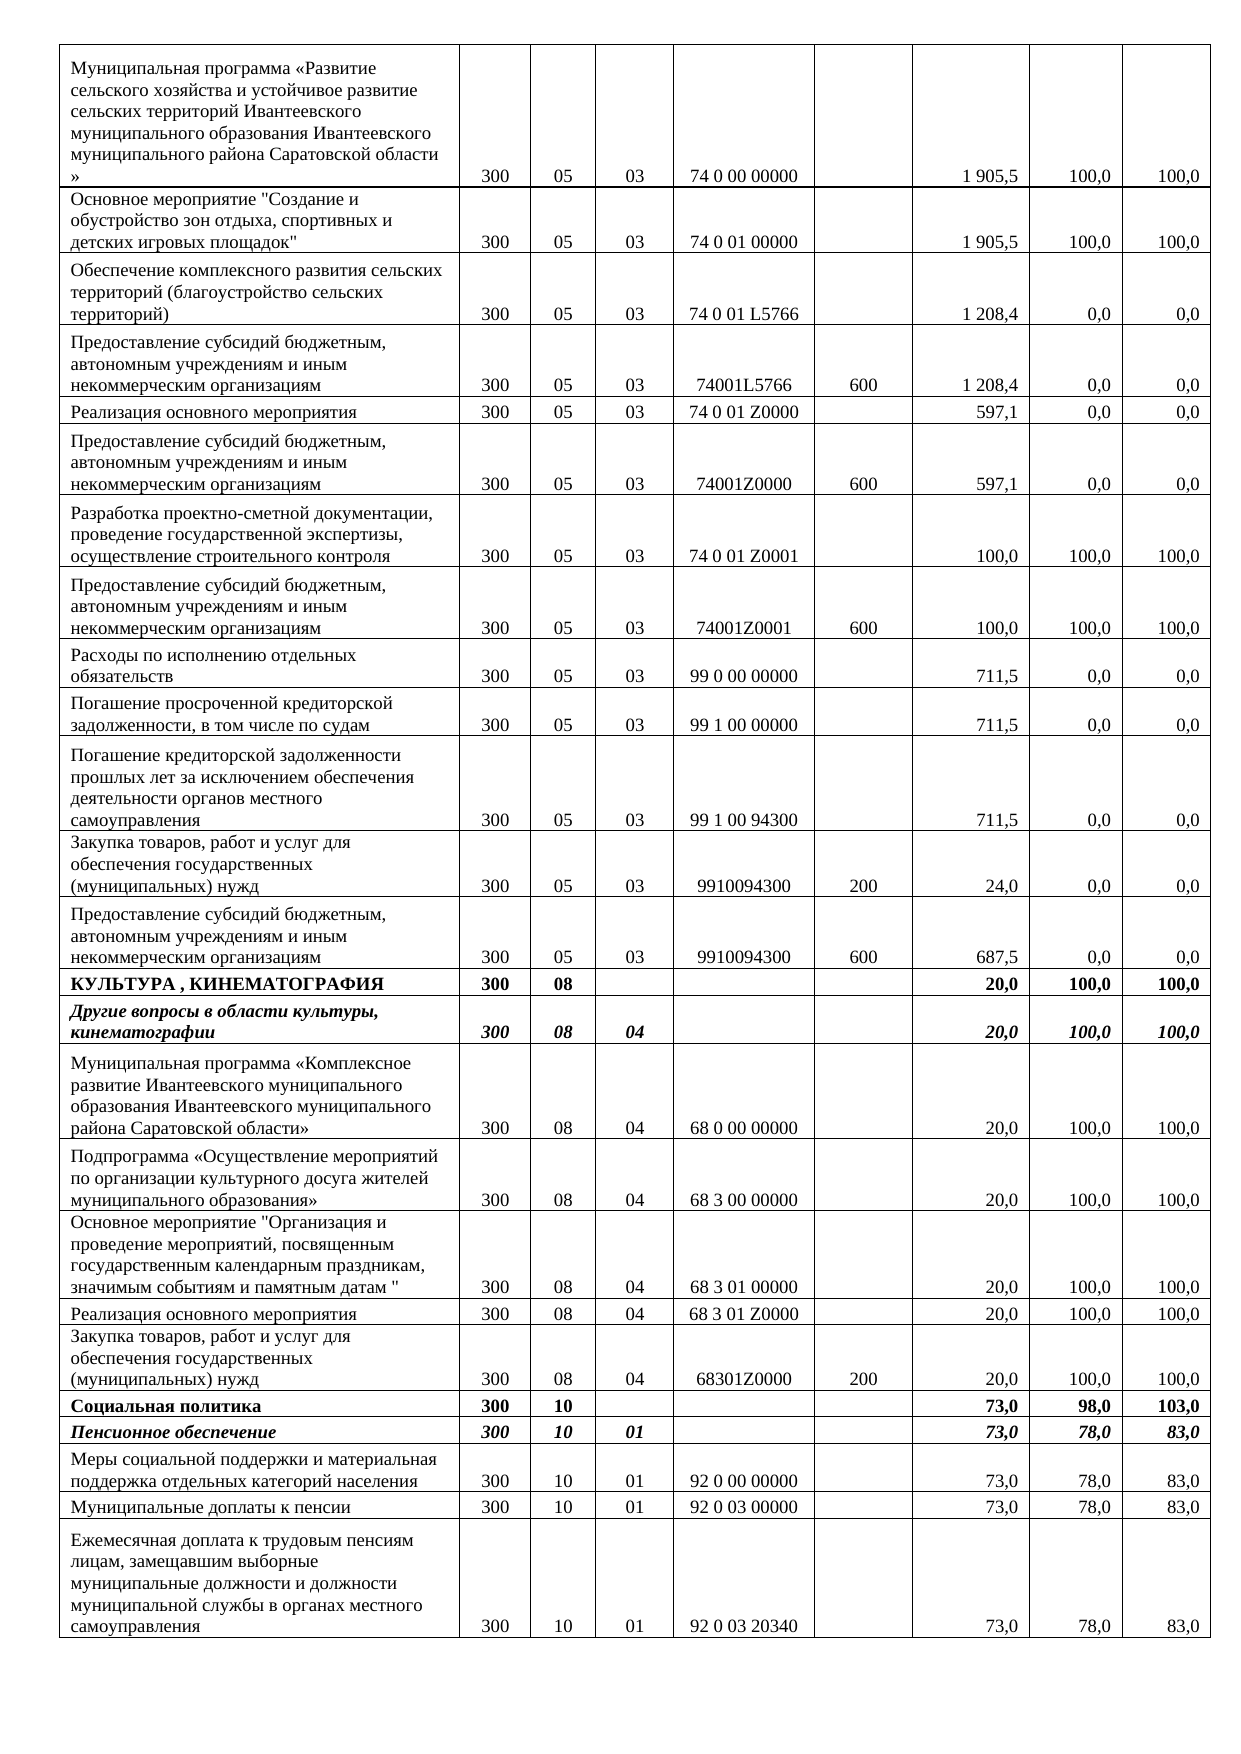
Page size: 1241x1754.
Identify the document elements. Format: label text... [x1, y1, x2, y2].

table_cell 300 [460, 567, 530, 638]
table_cell 83,0 [1123, 1519, 1210, 1637]
table_cell 05 [531, 253, 595, 324]
table_cell [815, 688, 912, 735]
table_cell 04 [596, 1139, 673, 1210]
table_cell [815, 639, 912, 687]
table_cell 100,0 [1123, 969, 1210, 994]
table_cell Расходы по исполнению отдельных обязательств [60, 639, 459, 687]
table_cell 73,0 [913, 1417, 1029, 1443]
table_cell Погашение просроченной кредиторской задолженности, в том числе по судам [60, 688, 459, 735]
table_cell 200 [815, 831, 912, 896]
table_cell Закупка товаров, работ и услуг для обеспечения государственных (муниципальных) нужд [60, 1325, 459, 1390]
table_cell 73,0 [913, 1444, 1029, 1491]
table_cell 100,0 [1123, 45, 1210, 186]
table_cell 0,0 [1123, 897, 1210, 968]
table_cell 300 [460, 397, 530, 422]
table_cell 05 [531, 188, 595, 252]
table_cell 05 [531, 495, 595, 566]
table_cell 05 [531, 567, 595, 638]
table_cell 05 [531, 424, 595, 494]
table_cell 0,0 [1123, 831, 1210, 896]
table_cell Ежемесячная доплата к трудовым пенсиям лицам, замещавшим выборные муниципальные должности и должности муниципальной службы в органах местного самоуправления [60, 1519, 459, 1637]
table_cell 04 [596, 1325, 673, 1390]
table_cell 600 [815, 567, 912, 638]
table_cell 100,0 [1030, 188, 1122, 252]
table_cell [674, 1391, 814, 1416]
table_cell 03 [596, 495, 673, 566]
table_cell 0,0 [1030, 897, 1122, 968]
table_cell Предоставление субсидий бюджетным, автономным учреждениям и иным некоммерческим организациям [60, 897, 459, 968]
table_cell 100,0 [1030, 1211, 1122, 1297]
table_cell 0,0 [1123, 424, 1210, 494]
table_cell Погашение кредиторской задолженности прошлых лет за исключением обеспечения деятельности органов местного самоуправления [60, 736, 459, 830]
table_cell 68 0 00 00000 [674, 1044, 814, 1138]
table_cell 300 [460, 1299, 530, 1324]
table_cell [815, 1299, 912, 1324]
table_cell 600 [815, 325, 912, 396]
table_cell Закупка товаров, работ и услуг для обеспечения государственных (муниципальных) нужд [60, 831, 459, 896]
table_cell 300 [460, 253, 530, 324]
table_cell 0,0 [1030, 639, 1122, 687]
table_cell 08 [531, 1139, 595, 1210]
table_cell Меры социальной поддержки и материальная поддержка отдельных категорий населения [60, 1444, 459, 1491]
table_cell 04 [596, 1211, 673, 1297]
table_cell 1 905,5 [913, 45, 1029, 186]
table_cell [815, 1044, 912, 1138]
table_cell 20,0 [913, 1211, 1029, 1297]
table_cell [596, 969, 673, 994]
table_cell 68 3 01 00000 [674, 1211, 814, 1297]
table_cell 08 [531, 996, 595, 1043]
table_cell [815, 1519, 912, 1637]
table_cell 711,5 [913, 688, 1029, 735]
table_cell 05 [531, 45, 595, 186]
table_cell 08 [531, 1325, 595, 1390]
table_cell 100,0 [1123, 567, 1210, 638]
table_cell 05 [531, 831, 595, 896]
table_cell 05 [531, 688, 595, 735]
table_cell [674, 996, 814, 1043]
table_cell 300 [460, 831, 530, 896]
table_cell [815, 1139, 912, 1210]
table_cell 300 [460, 897, 530, 968]
table_cell Муниципальная программа «Развитие сельского хозяйства и устойчивое развитие сельских территорий Ивантеевского муниципального образования Ивантеевского муниципального района Саратовской области » [60, 45, 459, 186]
table_cell 68 3 01 Z0000 [674, 1299, 814, 1324]
table_cell Предоставление субсидий бюджетным, автономным учреждениям и иным некоммерческим организациям [60, 567, 459, 638]
table_cell 74 0 00 00000 [674, 45, 814, 186]
table_cell 1 208,4 [913, 253, 1029, 324]
table_cell 20,0 [913, 1325, 1029, 1390]
table_cell 0,0 [1123, 688, 1210, 735]
table_cell 0,0 [1123, 639, 1210, 687]
table_cell 99 1 00 00000 [674, 688, 814, 735]
table_cell 103,0 [1123, 1391, 1210, 1416]
table_cell 78,0 [1030, 1492, 1122, 1518]
table_cell 03 [596, 897, 673, 968]
table_cell 0,0 [1030, 253, 1122, 324]
table_cell 100,0 [1123, 1044, 1210, 1138]
table_cell 300 [460, 424, 530, 494]
table_cell [815, 253, 912, 324]
table_cell 92 0 00 00000 [674, 1444, 814, 1491]
table_cell 300 [460, 1139, 530, 1210]
table_cell 0,0 [1030, 736, 1122, 830]
table_cell 03 [596, 831, 673, 896]
table_cell Основное мероприятие "Создание и обустройство зон отдыха, спортивных и детских игровых площадок" [60, 188, 459, 252]
table_cell 73,0 [913, 1519, 1029, 1637]
table_cell 597,1 [913, 424, 1029, 494]
table_cell 300 [460, 1325, 530, 1390]
table_cell 100,0 [1030, 567, 1122, 638]
table_cell [815, 495, 912, 566]
table_cell 0,0 [1123, 253, 1210, 324]
table_cell Другие вопросы в области культуры, кинематографии [60, 996, 459, 1043]
table_cell 73,0 [913, 1492, 1029, 1518]
table_cell 100,0 [1030, 45, 1122, 186]
table_cell 300 [460, 1391, 530, 1416]
table_cell 1 208,4 [913, 325, 1029, 396]
table_cell 03 [596, 639, 673, 687]
table_cell 05 [531, 736, 595, 830]
table_cell 03 [596, 688, 673, 735]
table_cell 73,0 [913, 1391, 1029, 1416]
table_cell 100,0 [1030, 1044, 1122, 1138]
table_cell 0,0 [1030, 831, 1122, 896]
table_cell [596, 1391, 673, 1416]
table_cell 300 [460, 736, 530, 830]
table_cell 20,0 [913, 996, 1029, 1043]
table_cell 711,5 [913, 639, 1029, 687]
table_cell 74001Z0001 [674, 567, 814, 638]
table_cell 83,0 [1123, 1444, 1210, 1491]
table_cell 600 [815, 897, 912, 968]
table_cell 200 [815, 1325, 912, 1390]
table_cell 83,0 [1123, 1492, 1210, 1518]
table_cell 100,0 [1030, 996, 1122, 1043]
table_cell 9910094300 [674, 897, 814, 968]
table_cell 10 [531, 1444, 595, 1491]
table_cell 0,0 [1123, 325, 1210, 396]
table_cell 24,0 [913, 831, 1029, 896]
table_cell 04 [596, 1299, 673, 1324]
table_cell 03 [596, 188, 673, 252]
table_cell 01 [596, 1417, 673, 1443]
table_cell 0,0 [1030, 688, 1122, 735]
table_cell [815, 1417, 912, 1443]
table_cell 1 905,5 [913, 188, 1029, 252]
table_cell 74 0 01 Z0000 [674, 397, 814, 422]
table_cell 05 [531, 897, 595, 968]
table_cell Предоставление субсидий бюджетным, автономным учреждениям и иным некоммерческим организациям [60, 325, 459, 396]
table_cell 100,0 [1123, 996, 1210, 1043]
table_cell 03 [596, 736, 673, 830]
table_cell 300 [460, 45, 530, 186]
table_cell [815, 996, 912, 1043]
table_cell 300 [460, 688, 530, 735]
table_cell 01 [596, 1444, 673, 1491]
table_cell 100,0 [913, 495, 1029, 566]
table_cell 83,0 [1123, 1417, 1210, 1443]
table_cell Предоставление субсидий бюджетным, автономным учреждениям и иным некоммерческим организациям [60, 424, 459, 494]
table_cell 03 [596, 45, 673, 186]
table_cell 100,0 [1123, 1139, 1210, 1210]
table_cell 01 [596, 1519, 673, 1637]
table_cell 74 0 01 Z0001 [674, 495, 814, 566]
table_cell 99 0 00 00000 [674, 639, 814, 687]
table_cell 0,0 [1030, 325, 1122, 396]
table_cell 03 [596, 397, 673, 422]
table_cell 100,0 [1030, 1325, 1122, 1390]
table_cell 08 [531, 1299, 595, 1324]
table_cell 20,0 [913, 1044, 1029, 1138]
table_cell 100,0 [1123, 1325, 1210, 1390]
table_cell 03 [596, 325, 673, 396]
table_cell 300 [460, 639, 530, 687]
table_cell 687,5 [913, 897, 1029, 968]
table_cell [815, 1391, 912, 1416]
table_cell 68301Z0000 [674, 1325, 814, 1390]
table_cell 03 [596, 424, 673, 494]
table_cell [815, 1444, 912, 1491]
table_cell [815, 1211, 912, 1297]
table_cell 600 [815, 424, 912, 494]
table_cell 78,0 [1030, 1417, 1122, 1443]
table_cell 300 [460, 325, 530, 396]
table_cell Муниципальные доплаты к пенсии [60, 1492, 459, 1518]
table_cell 0,0 [1030, 424, 1122, 494]
table_cell [674, 969, 814, 994]
table_cell Обеспечение комплексного развития сельских территорий (благоустройство сельских территорий) [60, 253, 459, 324]
table_cell 92 0 03 00000 [674, 1492, 814, 1518]
table_cell 10 [531, 1417, 595, 1443]
table_cell [815, 736, 912, 830]
table_cell 04 [596, 996, 673, 1043]
table_cell Пенсионное обеспечение [60, 1417, 459, 1443]
table_cell 03 [596, 567, 673, 638]
table_cell 03 [596, 253, 673, 324]
table_cell 78,0 [1030, 1519, 1122, 1637]
table_cell 300 [460, 1044, 530, 1138]
table_cell 05 [531, 325, 595, 396]
table_cell 300 [460, 1519, 530, 1637]
table_cell Реализация основного мероприятия [60, 397, 459, 422]
table_cell 100,0 [1123, 495, 1210, 566]
table_cell 100,0 [1123, 1211, 1210, 1297]
table_cell 300 [460, 996, 530, 1043]
table_cell 100,0 [1030, 1299, 1122, 1324]
table_cell Муниципальная программа «Комплексное развитие Ивантеевского муниципального образования Ивантеевского муниципального района Саратовской области» [60, 1044, 459, 1138]
table_cell 74 0 01 L5766 [674, 253, 814, 324]
table_cell 300 [460, 1211, 530, 1297]
table_cell Социальная политика [60, 1391, 459, 1416]
table_cell [674, 1417, 814, 1443]
table_cell 74001Z0000 [674, 424, 814, 494]
table_cell 100,0 [1030, 969, 1122, 994]
table_cell 300 [460, 1492, 530, 1518]
table_cell 78,0 [1030, 1444, 1122, 1491]
table_cell 08 [531, 969, 595, 994]
table_cell 08 [531, 1044, 595, 1138]
table_cell 300 [460, 1444, 530, 1491]
table_cell [815, 397, 912, 422]
table_cell 100,0 [913, 567, 1029, 638]
table_cell 0,0 [1030, 397, 1122, 422]
table_cell 20,0 [913, 1139, 1029, 1210]
table_cell [815, 188, 912, 252]
table_cell 05 [531, 639, 595, 687]
table_cell 100,0 [1123, 188, 1210, 252]
table_cell 10 [531, 1492, 595, 1518]
table_cell КУЛЬТУРА , КИНЕМАТОГРАФИЯ [60, 969, 459, 994]
table_cell 20,0 [913, 1299, 1029, 1324]
table_cell [815, 45, 912, 186]
table_cell 10 [531, 1391, 595, 1416]
table_cell 711,5 [913, 736, 1029, 830]
table_cell 05 [531, 397, 595, 422]
table_cell Разработка проектно-сметной документации, проведение государственной экспертизы, осуществление строительного контроля [60, 495, 459, 566]
table_cell 04 [596, 1044, 673, 1138]
table_cell [815, 1492, 912, 1518]
table_cell [815, 969, 912, 994]
table_cell 300 [460, 495, 530, 566]
table_cell Подпрограмма «Осуществление мероприятий по организации культурного досуга жителей муниципального образования» [60, 1139, 459, 1210]
table_cell 99 1 00 94300 [674, 736, 814, 830]
table_cell 68 3 00 00000 [674, 1139, 814, 1210]
table_cell 01 [596, 1492, 673, 1518]
table_cell 0,0 [1123, 736, 1210, 830]
table_cell 74 0 01 00000 [674, 188, 814, 252]
table_cell 92 0 03 20340 [674, 1519, 814, 1637]
table_cell 10 [531, 1519, 595, 1637]
table_cell 300 [460, 1417, 530, 1443]
table_cell 9910094300 [674, 831, 814, 896]
table_cell 100,0 [1123, 1299, 1210, 1324]
table_cell 300 [460, 969, 530, 994]
table_cell Основное мероприятие "Организация и проведение мероприятий, посвященным государственным календарным праздникам, значимым событиям и памятным датам " [60, 1211, 459, 1297]
table_cell 100,0 [1030, 495, 1122, 566]
table_cell 74001L5766 [674, 325, 814, 396]
table_cell Реализация основного мероприятия [60, 1299, 459, 1324]
table_cell 08 [531, 1211, 595, 1297]
table_cell 98,0 [1030, 1391, 1122, 1416]
table_cell 597,1 [913, 397, 1029, 422]
table_cell 100,0 [1030, 1139, 1122, 1210]
table_cell 0,0 [1123, 397, 1210, 422]
table_cell 20,0 [913, 969, 1029, 994]
table_cell 300 [460, 188, 530, 252]
